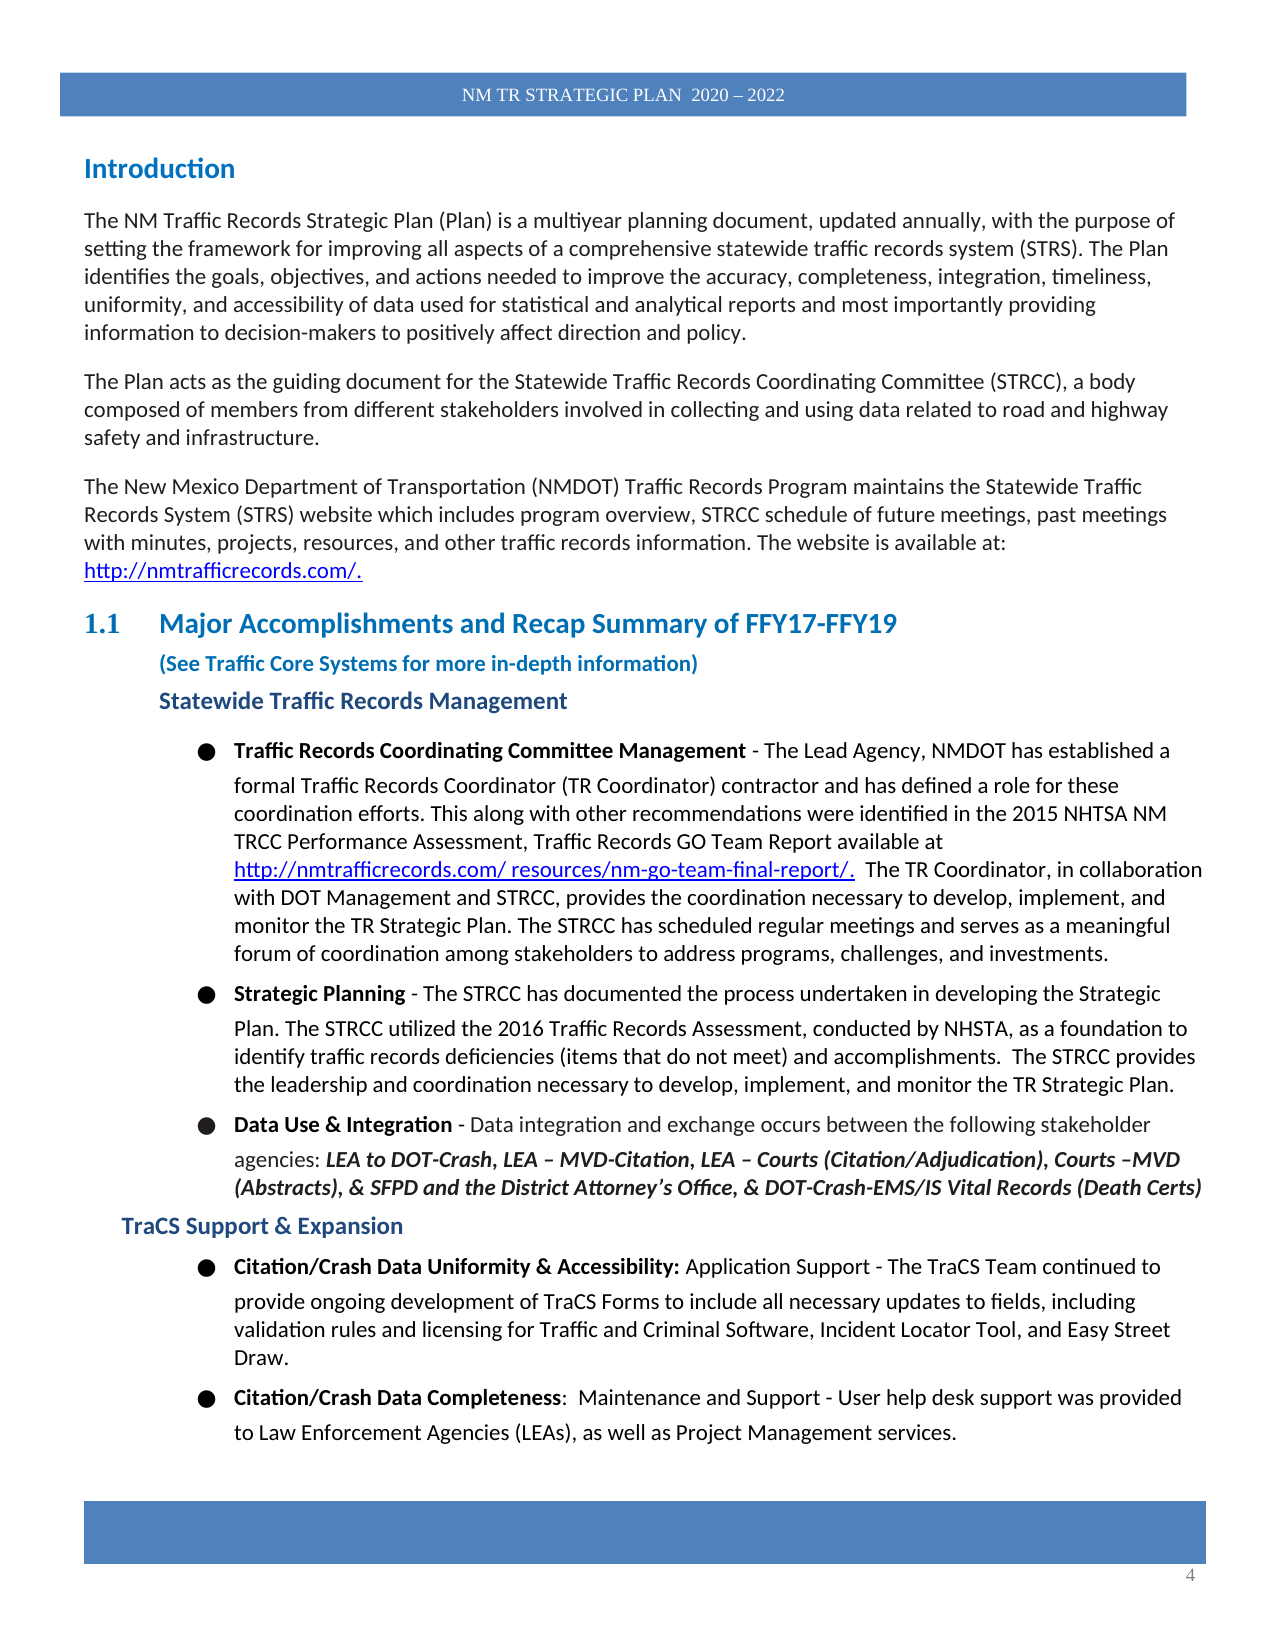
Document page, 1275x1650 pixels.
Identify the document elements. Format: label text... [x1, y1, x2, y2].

text (See Traffic Core Systems for more in-depth information) [84, 649, 1206, 677]
text TraCS Support & Expansion [121, 1210, 1206, 1240]
list Data Use & Integration - Data integration and exchange occurs between the following stakeholder agencies: LEA to DOT-Crash, LEA – MVD-Citation, LEA – Courts (Citation/Adjudication), Courts –MVD (Abstracts), & SFPD and the District Attorney’s Office, & DOT-Crash-EMS/IS Vital Records (Death Certs) [196, 1098, 1206, 1202]
list Strategic Planning - The STRCC has documented the process undertaken in developing the Strategic Plan. The STRCC utilized the 2016 Traffic Records Assessment, conducted by NHSTA, as a foundation to identify traffic records deficiencies (items that do not meet) and accomplishments. The STRCC provides the leadership and coordination necessary to develop, implement, and monitor the TR Strategic Plan. [196, 967, 1206, 1098]
text 1.1 Major Accomplishments and Recap Summary of FFY17-FFY19 [84, 605, 1206, 641]
text The NM Traffic Records Strategic Plan (Plan) is a multiyear planning document, updated annually, with the purpose of setting the framework for improving all aspects of a comprehensive statewide traffic records system (STRS). The Plan identifies the goals, objectives, and actions needed to improve the accuracy, completeness, integration, timeliness, uniformity, and accessibility of data used for statistical and analytical reports and most importantly providing information to decision-makers to positively affect direction and policy. [84, 206, 1206, 347]
list Citation/Crash Data Completeness: Maintenance and Support - User help desk support was provided to Law Enforcement Agencies (LEAs), as well as Project Management services. [196, 1371, 1206, 1446]
list Traffic Records Coordinating Committee Management - The Lead Agency, NMDOT has established a formal Traffic Records Coordinator (TR Coordinator) contractor and has defined a role for these coordination efforts. This along with other recommendations were identified in the 2015 NHTSA NM TRCC Performance Assessment, Traffic Records GO Team Report available at http://nmtrafficrecords.com/ resources/nm-go-team-final-report/. The TR Coordinator, in collaboration with DOT Management and STRCC, provides the coordination necessary to develop, implement, and monitor the TR Strategic Plan. The STRCC has scheduled regular meetings and serves as a meaningful forum of coordination among stakeholders to address programs, challenges, and investments. [196, 724, 1206, 967]
list Citation/Crash Data Uniformity & Accessibility: Application Support - The TraCS Team continued to provide ongoing development of TraCS Forms to include all necessary updates to fields, including validation rules and licensing for Traffic and Criminal Software, Incident Locator Tool, and Easy Street Draw. [196, 1240, 1206, 1371]
text The New Mexico Department of Transportation (NMDOT) Traffic Records Program maintains the Statewide Traffic Records System (STRS) website which includes program overview, STRCC schedule of future meetings, past meetings with minutes, projects, resources, and other traffic records information. The website is available at: http://nmtrafficrecords.com/. [84, 472, 1206, 584]
text The Plan acts as the guiding document for the Statewide Traffic Records Coordinating Committee (STRCC), a body composed of members from different stakeholders involved in collecting and using data related to road and highway safety and infrastructure. [84, 367, 1206, 451]
text Introduction [84, 150, 1206, 186]
text Statewide Traffic Records Management [121, 686, 1206, 716]
